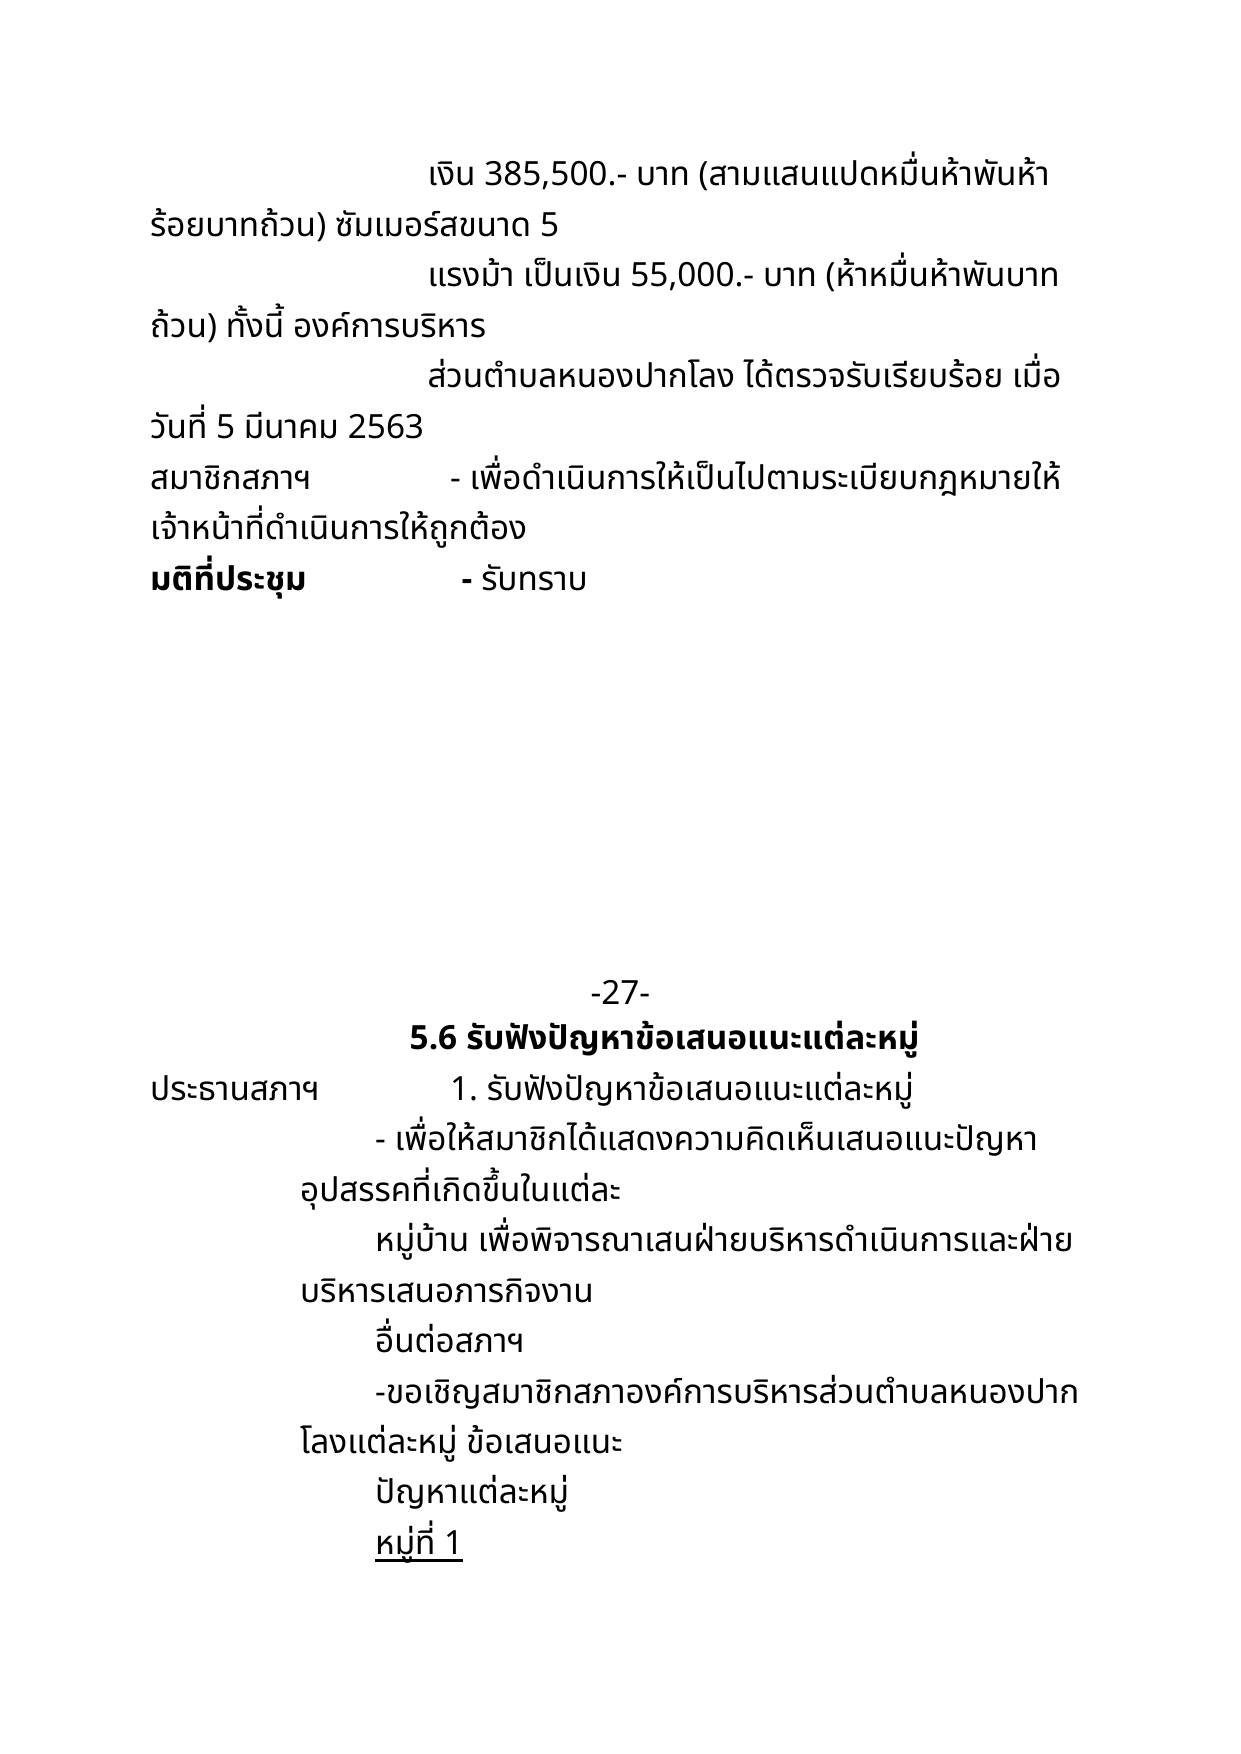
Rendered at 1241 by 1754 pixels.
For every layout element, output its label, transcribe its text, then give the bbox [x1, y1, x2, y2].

text อื่นต่อสภาฯ [300, 1317, 1090, 1367]
text ปัญหาแต่ละหมู่ [300, 1468, 1090, 1519]
text แรงม้า เป็นเงิน 55,000.- บาท (ห้าหมื่นห้าพันบาทถ้วน) ทั้งนี้ องค์การบริหาร [150, 251, 1090, 352]
text -ขอเชิญสมาชิกสภาองค์การบริหารส่วนตำบลหนองปากโลงแต่ละหมู่ ข้อเสนอแนะ [300, 1367, 1090, 1468]
text ประธานสภาฯ 1. รับฟังปัญหาข้อเสนอแนะแต่ละหมู่ [150, 1064, 1090, 1115]
text หมู่บ้าน เพื่อพิจารณาเสนฝ่ายบริหารดำเนินการและฝ่ายบริหารเสนอภารกิจงาน [300, 1216, 1090, 1317]
text มติที่ประชุม - รับทราบ [150, 554, 1090, 605]
text สมาชิกสภาฯ - เพื่อดำเนินการให้เป็นไปตามระเบียบกฎหมายให้เจ้าหน้าที่ดำเนินการให้ถูกต้อง [150, 453, 1090, 554]
text หมู่ที่ 1 [300, 1519, 1090, 1569]
text 5.6 รับฟังปัญหาข้อเสนอแนะแต่ละหมู่ [300, 1014, 1090, 1064]
text ส่วนตำบลหนองปากโลง ได้ตรวจรับเรียบร้อย เมื่อวันที่ 5 มีนาคม 2563 [150, 352, 1090, 453]
text - เพื่อให้สมาชิกได้แสดงความคิดเห็นเสนอแนะปัญหาอุปสรรคที่เกิดขึ้นในแต่ละ [300, 1115, 1090, 1216]
text -27- [150, 968, 1090, 1014]
text เงิน 385,500.- บาท (สามแสนแปดหมื่นห้าพันห้าร้อยบาทถ้วน) ซัมเมอร์สขนาด 5 [150, 150, 1090, 251]
